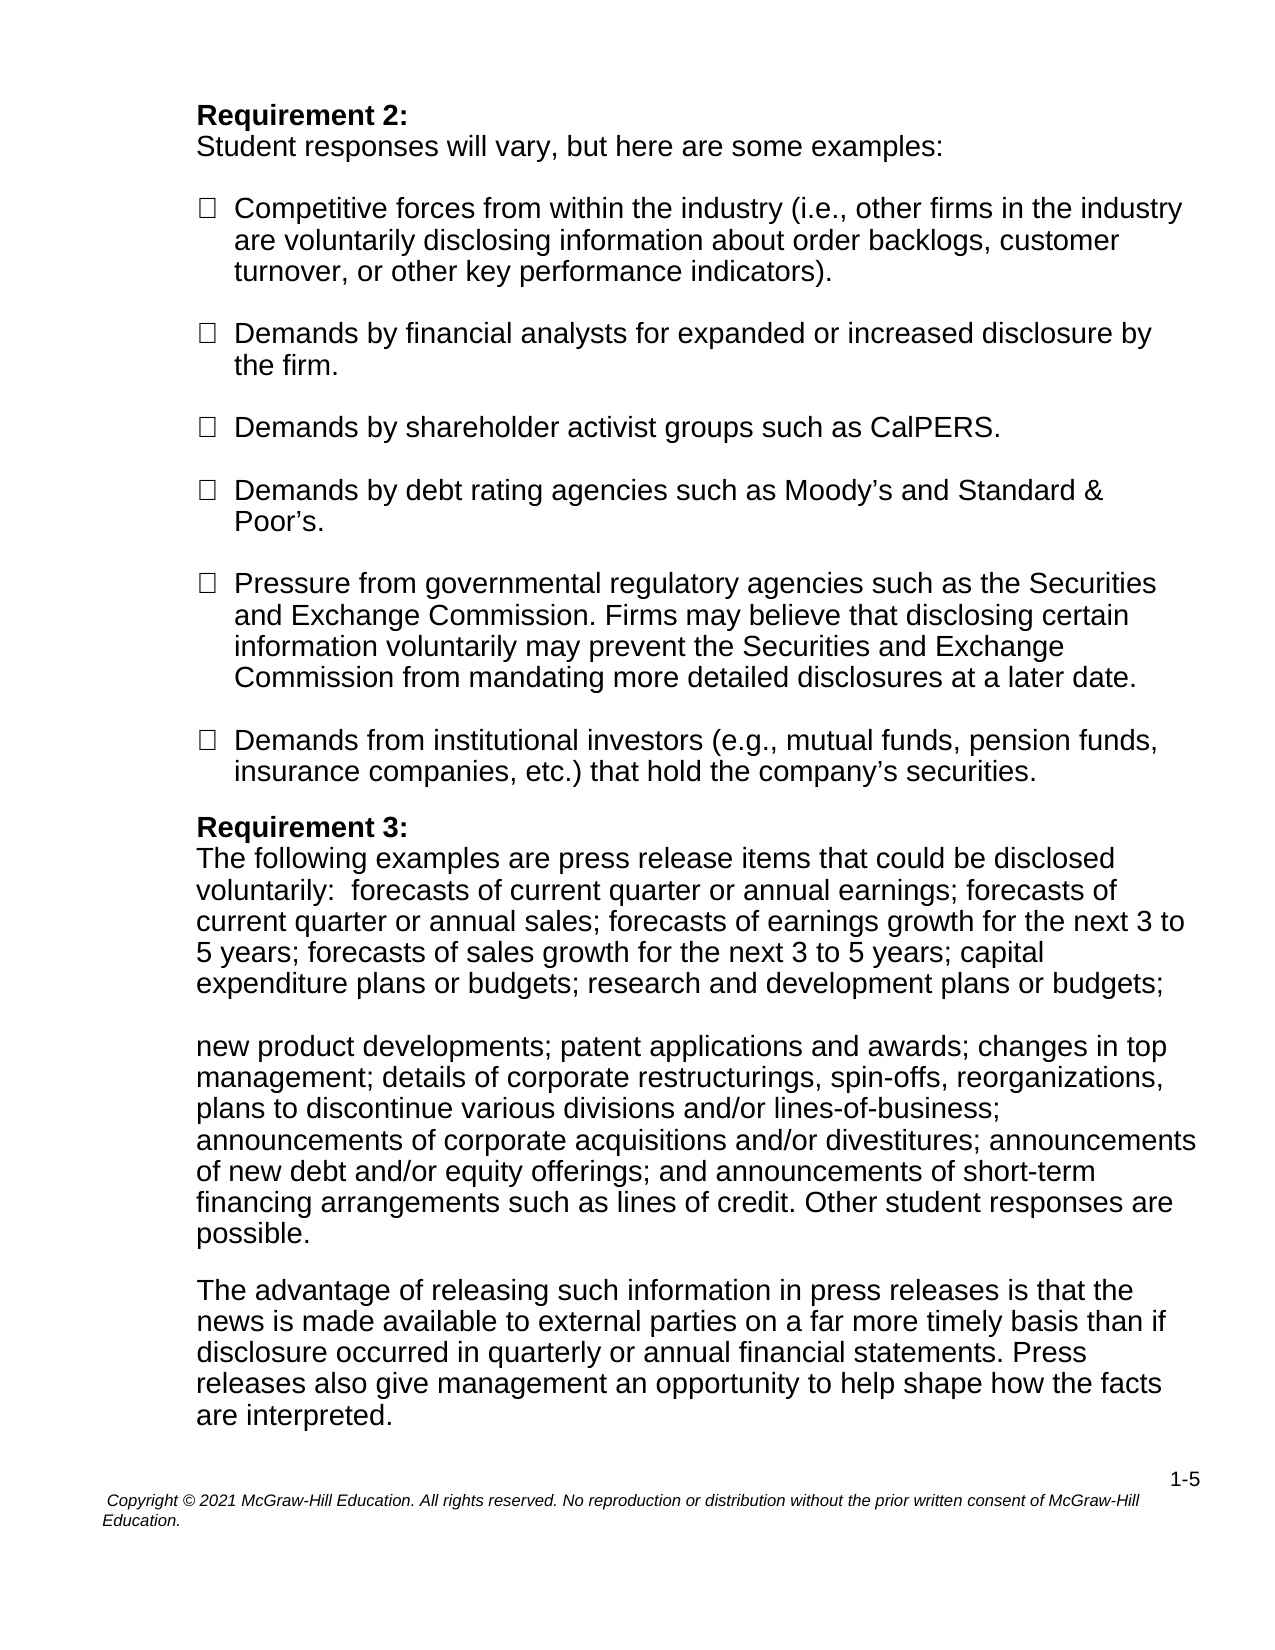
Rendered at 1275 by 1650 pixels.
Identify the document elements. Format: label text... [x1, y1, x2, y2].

list new product developments; patent applications and awards; changes in top management; details of corporate restructurings, spin-offs, reorganizations, plans to discontinue various divisions and/or lines-of-business; announcements of corporate acquisitions and/or divestitures; announcements of new debt and/or equity offerings; and announcements of short-term financing arrangements such as lines of credit. Other student responses are possible. [196, 1031, 1200, 1250]
list Demands by financial analysts for expanded or increased disclosure by the firm. [196, 319, 1200, 381]
list Requirement 3: [196, 812, 1200, 844]
list releases also give management an opportunity to help shape how the facts are interpreted. [196, 1369, 1200, 1431]
list Pressure from governmental regulatory agencies such as the Securities and Exchange Commission. Firms may believe that disclosing certain information voluntarily may prevent the Securities and Exchange Commission from mandating more detailed disclosures at a later date. [196, 569, 1200, 694]
list Demands from institutional investors (e.g., mutual funds, pension funds, insurance companies, etc.) that hold the company’s securities. [196, 725, 1200, 787]
list Demands by debt rating agencies such as Moody’s and Standard & Poor’s. [196, 475, 1200, 537]
list Competitive forces from within the industry (i.e., other firms in the industry are voluntarily disclosing information about order backlogs, customer turnover, or other key performance indicators). [196, 194, 1200, 287]
list Student responses will vary, but here are some examples: [196, 131, 1200, 162]
list The advantage of releasing such information in press releases is that the news is made available to external parties on a far more timely basis than if disclosure occurred in quarterly or annual financial statements. Press [196, 1275, 1200, 1369]
list Requirement 2: [196, 100, 1200, 131]
list Demands by shareholder activist groups such as CalPERS. [196, 412, 1200, 444]
list The following examples are press release items that could be disclosed voluntarily: forecasts of current quarter or annual earnings; forecasts of current quarter or annual sales; forecasts of earnings growth for the next 3 to 5 years; forecasts of sales growth for the next 3 to 5 years; capital expenditure plans or budgets; research and development plans or budgets; [196, 844, 1200, 1000]
